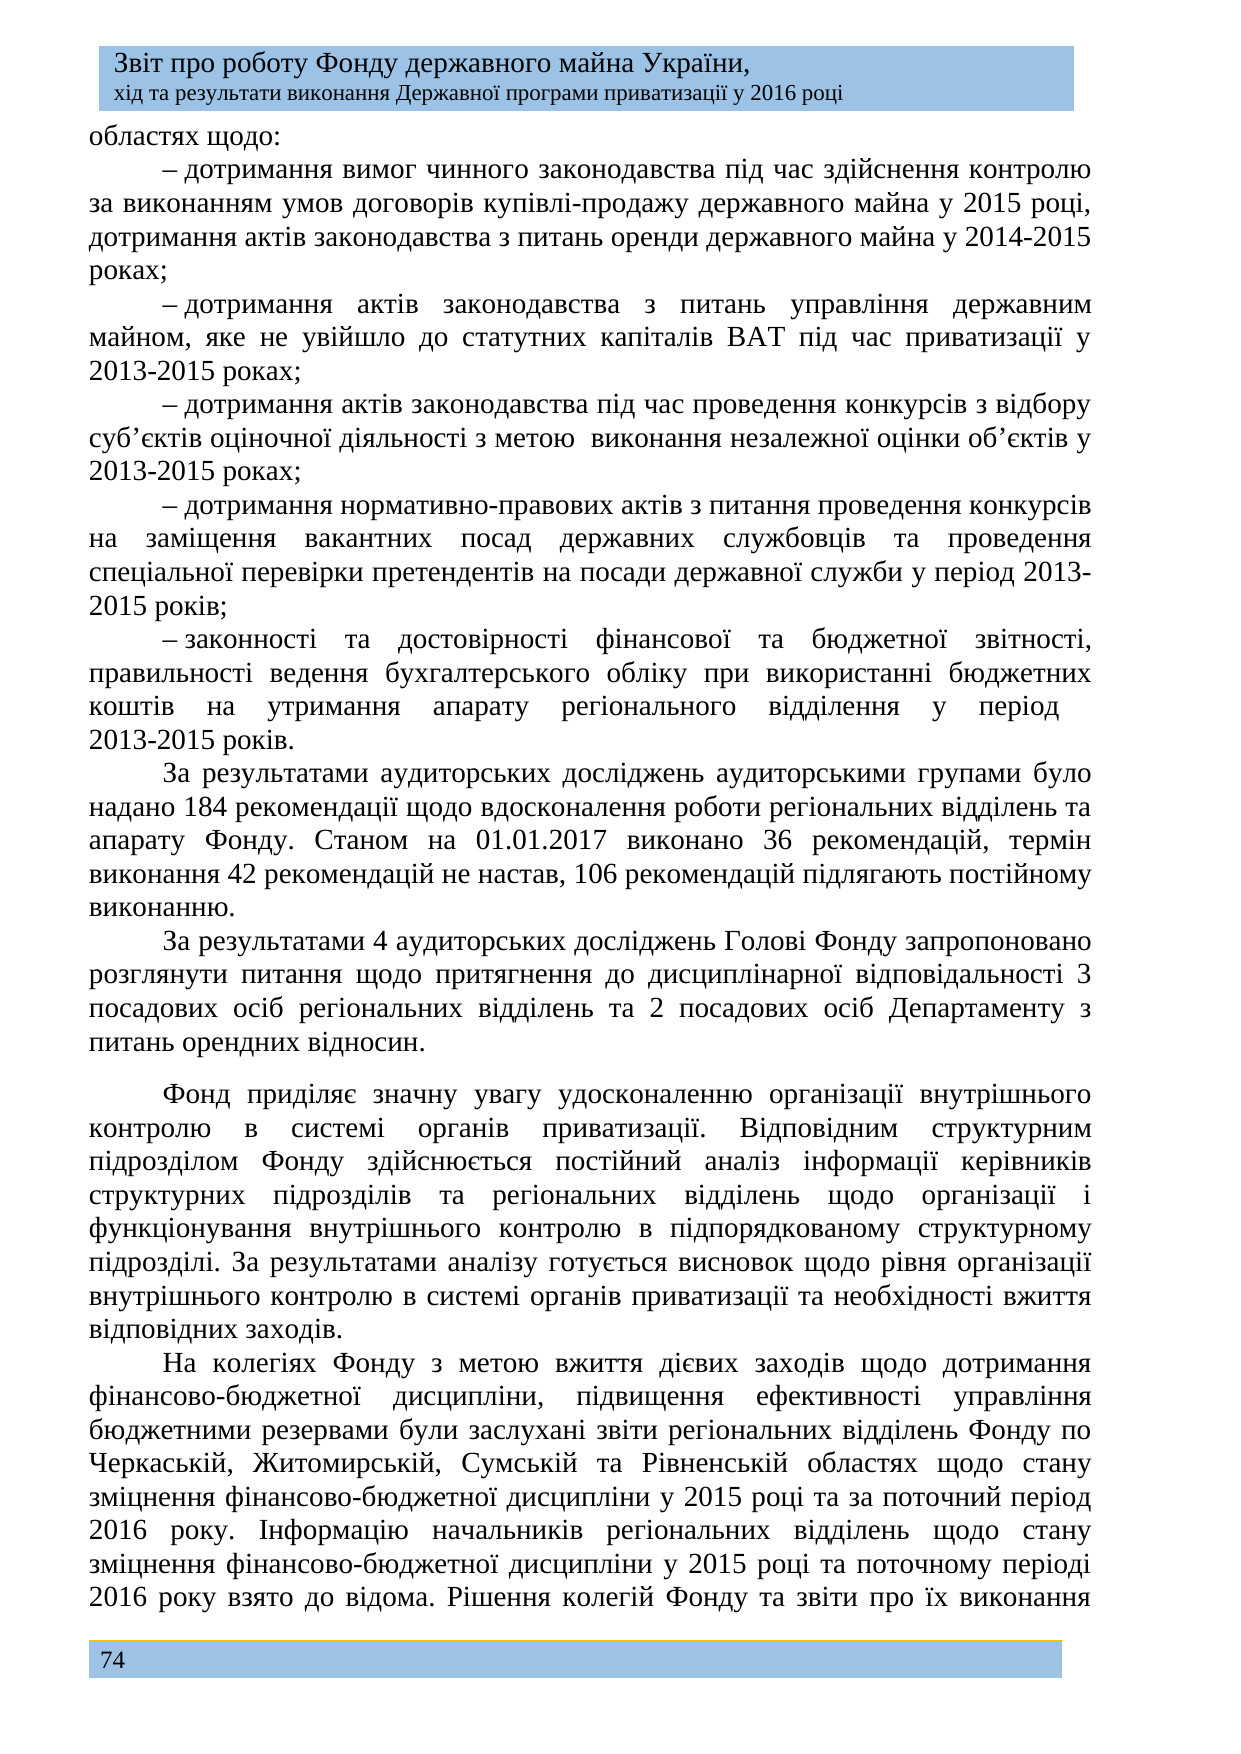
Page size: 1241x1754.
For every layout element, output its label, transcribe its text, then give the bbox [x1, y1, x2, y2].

text – дотримання актів законодавства під час проведення конкурсів з відбору суб’єктів оціночної діяльності з метою виконання незалежної оцінки об’єктів у 2013-2015 роках; [89, 386, 1092, 487]
text – дотримання нормативно-правових актів з питання проведення конкурсів на заміщення вакантних посад державних службовців та проведення спеціальної перевірки претендентів на посади державної служби у період 2013-2015 років; [89, 487, 1092, 621]
text За результатами аудиторських досліджень аудиторськими групами було надано 184 рекомендації щодо вдосконалення роботи регіональних відділень та апарату Фонду. Станом на 01.01.2017 виконано 36 рекомендацій, термін виконання 42 рекомендацій не настав, 106 рекомендацій підлягають постійному виконанню. [89, 755, 1092, 923]
text – дотримання вимог чинного законодавства під час здійснення контролю за виконанням умов договорів купівлі-продажу державного майна у 2015 році, дотримання актів законодавства з питань оренди державного майна у 2014-2015 роках; [89, 152, 1092, 286]
text За результатами 4 аудиторських досліджень Голові Фонду запропоновано розглянути питання щодо притягнення до дисциплінарної відповідальності 3 посадових осіб регіональних відділень та 2 посадових осіб Департаменту з питань орендних відносин. [89, 923, 1092, 1057]
text – дотримання актів законодавства з питань управління державним майном, яке не увійшло до статутних капіталів ВАТ під час приватизації у 2013-2015 роках; [89, 286, 1092, 386]
text Фонд приділяє значну увагу удосконаленню організації внутрішнього контролю в системі органів приватизації. Відповідним структурним підрозділом Фонду здійснюється постійний аналіз інформації керівників структурних підрозділів та регіональних відділень щодо організації і функціонування внутрішнього контролю в підпорядкованому структурному підрозділі. За результатами аналізу готується висновок щодо рівня організації внутрішнього контролю в системі органів приватизації та необхідності вжиття відповідних заходів. [89, 1076, 1092, 1345]
text – законності та достовірності фінансової та бюджетної звітності, правильності ведення бухгалтерського обліку при використанні бюджетних коштів на утримання апарату регіонального відділення у період 2013-2015 років. [89, 621, 1092, 755]
